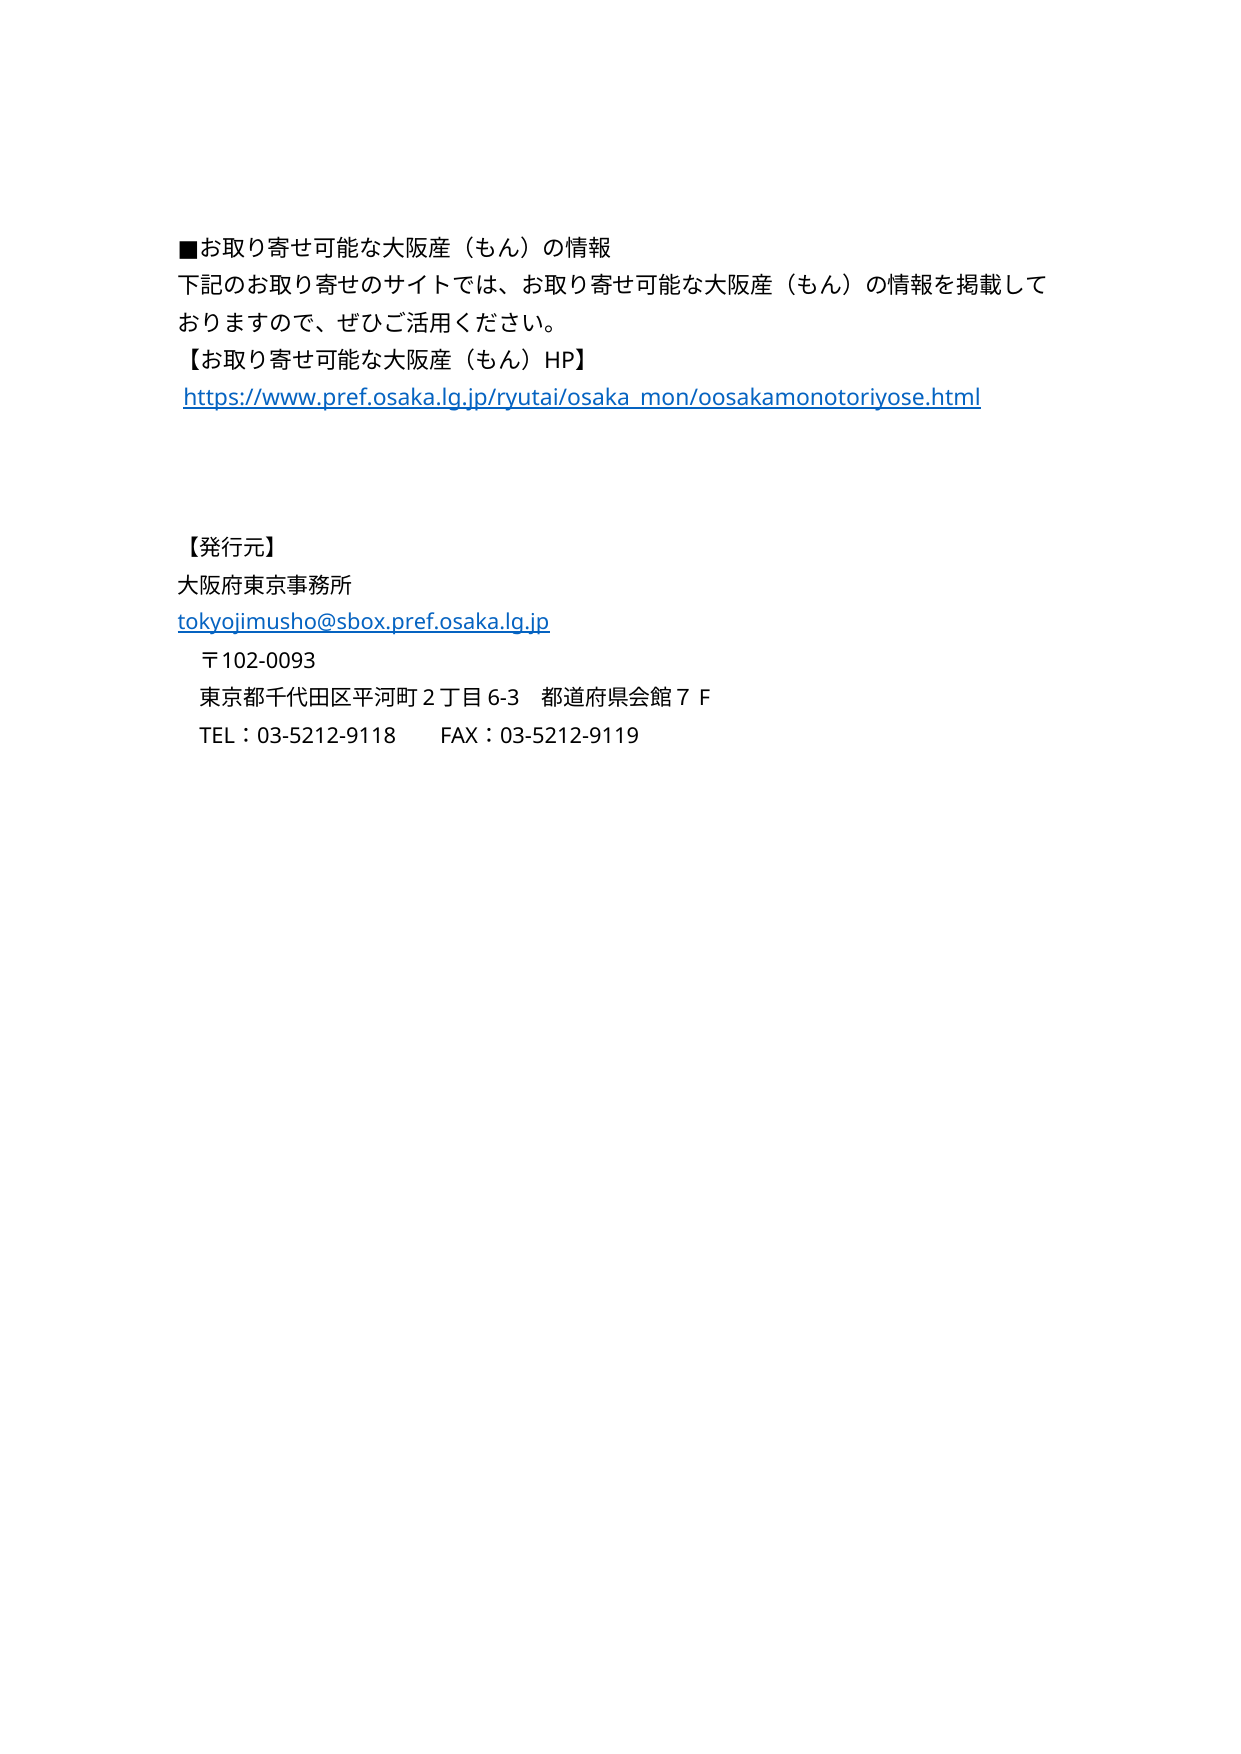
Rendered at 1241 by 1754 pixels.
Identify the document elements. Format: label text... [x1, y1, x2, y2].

text 東京都千代田区平河町2丁目6-3 都道府県会館７F [177, 677, 1063, 715]
text 【お取り寄せ可能な大阪産（もん）HP】 [177, 340, 1063, 377]
text 大阪府東京事務所 [177, 565, 1063, 602]
text 下記のお取り寄せのサイトでは、お取り寄せ可能な大阪産（もん）の情報を掲載しておりますので、ぜひご活用ください。 [177, 265, 1063, 340]
text TEL：03-5212-9118 FAX：03-5212-9119 [177, 715, 1063, 752]
text https://www.pref.osaka.lg.jp/ryutai/osaka_mon/oosakamonotoriyose.html [177, 377, 1063, 415]
text 【発行元】 [177, 527, 1063, 565]
text tokyojimusho@sbox.pref.osaka.lg.jp [177, 602, 1063, 640]
text 〒102-0093 [177, 640, 1063, 677]
text ■お取り寄せ可能な大阪産（もん）の情報 [177, 227, 1063, 265]
